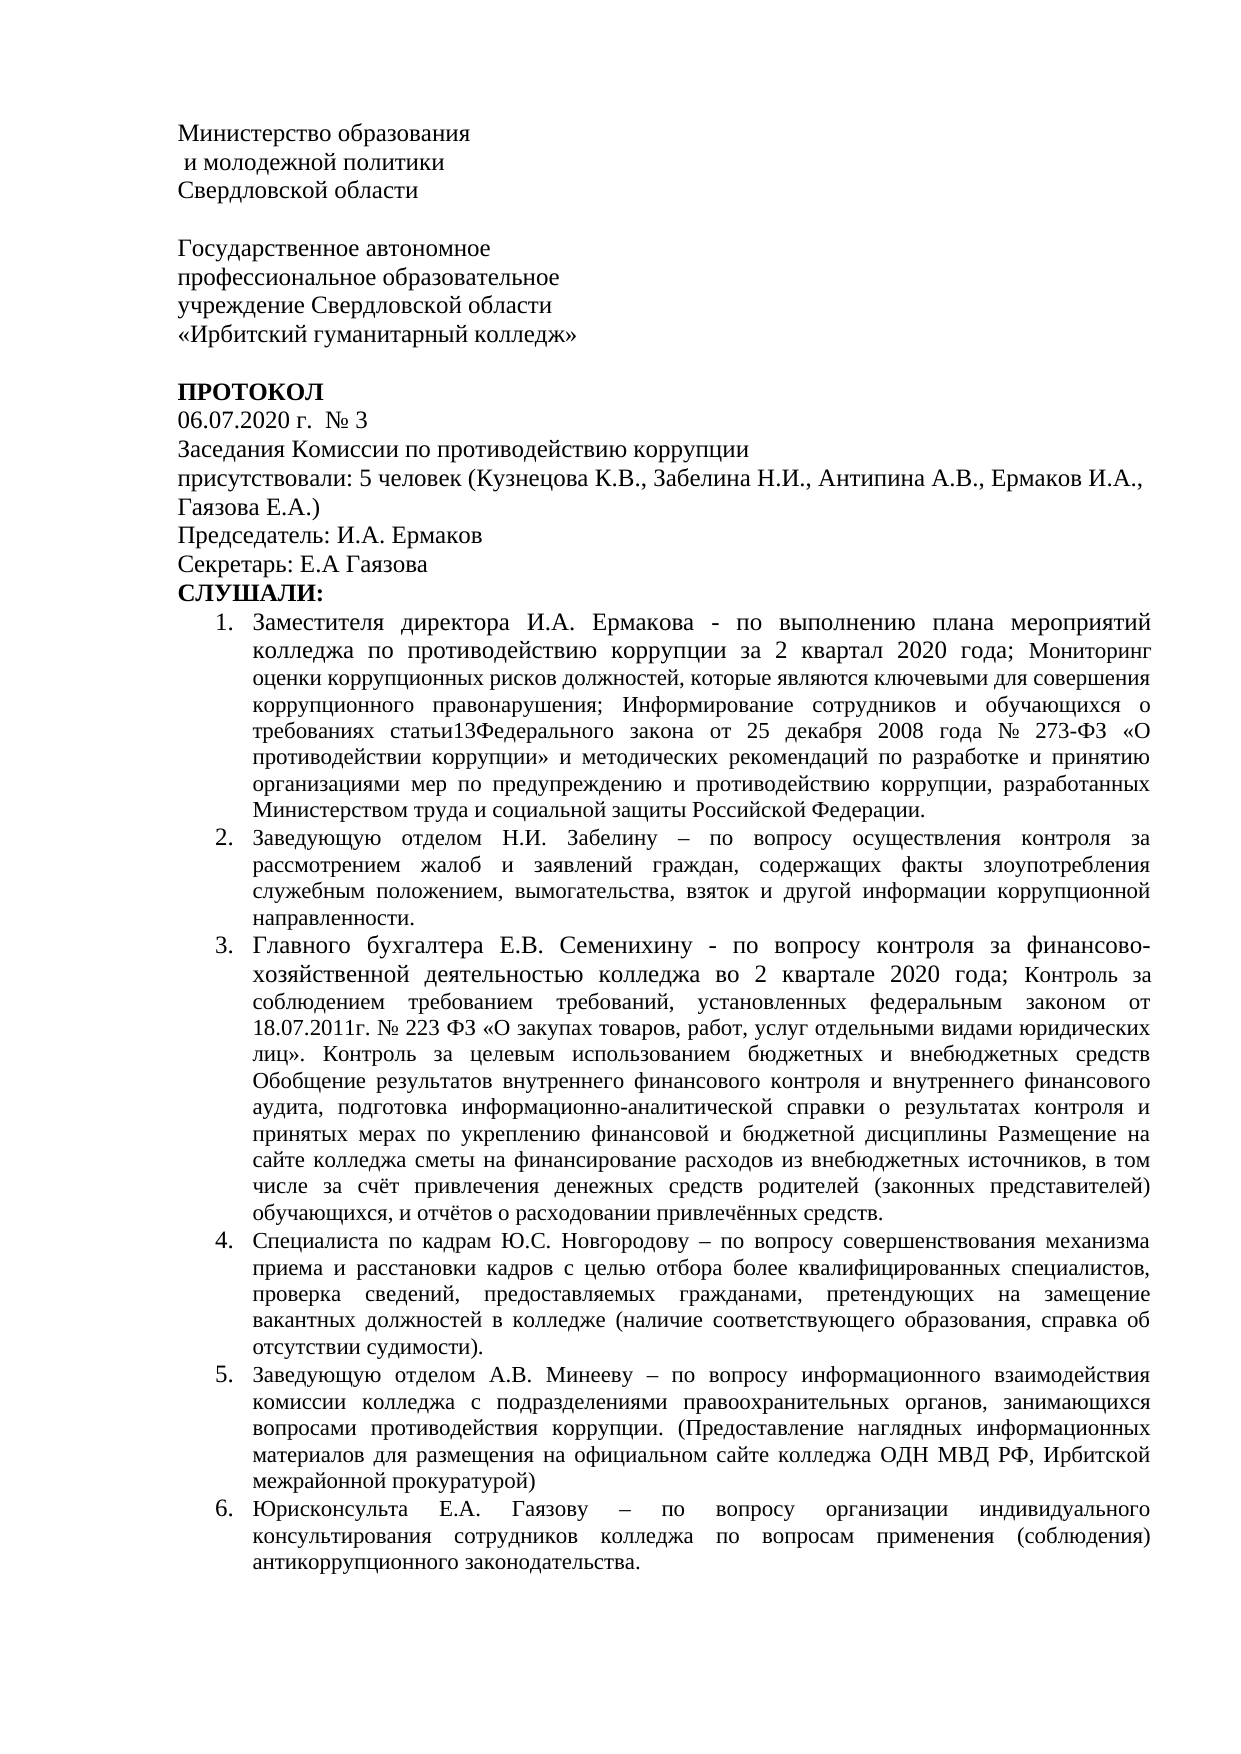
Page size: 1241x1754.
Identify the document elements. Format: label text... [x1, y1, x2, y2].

list Главного бухгалтера Е.В. Семенихину - по вопросу контроля за финансово-хозяйственной деятельностью колледжа во 2 квартале 2020 года; Контроль за соблюдением требованием требований, установленных федеральным законом от 18.07.2011г. № 223 ФЗ «О закупах товаров, работ, услуг отдельными видами юридических лиц». Контроль за целевым использованием бюджетных и внебюджетных средств Обобщение результатов внутреннего финансового контроля и внутреннего финансового аудита, подготовка информационно-аналитической справки о результатах контроля и принятых мерах по укреплению финансовой и бюджетной дисциплины Размещение на сайте колледжа сметы на финансирование расходов из внебюджетных источников, в том числе за счёт привлечения денежных средств родителей (законных представителей) обучающихся, и отчётов о расходовании привлечённых средств. [215, 930, 1152, 1225]
text и молодежной политики [177, 147, 1152, 176]
text Секретарь: Е.А Гаязова [177, 549, 1152, 578]
text ПРОТОКОЛ [177, 377, 1152, 406]
text Председатель: И.А. Ермаков [177, 521, 1152, 549]
text Государственное автономное [177, 233, 1152, 262]
text присутствовали: 5 человек (Кузнецова К.В., Забелина Н.И., Антипина А.В., Ермаков И.А., Гаязова Е.А.) [177, 463, 1152, 521]
text Министерство образования [177, 118, 1152, 147]
text профессиональное образовательное [177, 262, 1152, 291]
text Свердловской области [177, 176, 1152, 204]
text СЛУШАЛИ: [177, 578, 1152, 607]
text 06.07.2020 г. № 3 [177, 406, 1152, 434]
list Заведующую отделом Н.И. Забелину – по вопросу осуществления контроля за рассмотрением жалоб и заявлений граждан, содержащих факты злоупотребления служебным положением, вымогательства, взяток и другой информации коррупционной направленности. [215, 822, 1152, 930]
list Юрисконсульта Е.А. Гаязову – по вопросу организации индивидуального консультирования сотрудников колледжа по вопросам применения (соблюдения) антикоррупционного законодательства. [215, 1493, 1152, 1575]
list Заведующую отделом А.В. Минееву – по вопросу информационного взаимодействия комиссии колледжа с подразделениями правоохранительных органов, занимающихся вопросами противодействия коррупции. (Предоставление наглядных информационных материалов для размещения на официальном сайте колледжа ОДН МВД РФ, Ирбитской межрайонной прокуратурой) [215, 1359, 1152, 1493]
list Специалиста по кадрам Ю.С. Новгородову – по вопросу совершенствования механизма приема и расстановки кадров с целью отбора более квалифицированных специалистов, проверка сведений, предоставляемых гражданами, претендующих на замещение вакантных должностей в колледже (наличие соответствующего образования, справка об отсутствии судимости). [215, 1225, 1152, 1359]
text «Ирбитский гуманитарный колледж» [177, 319, 1152, 348]
text Заседания Комиссии по противодействию коррупции [177, 434, 1152, 463]
text учреждение Свердловской области [177, 291, 1152, 319]
list Заместителя директора И.А. Ермакова - по выполнению плана мероприятий колледжа по противодействию коррупции за 2 квартал 2020 года; Мониторинг оценки коррупционных рисков должностей, которые являются ключевыми для совершения коррупционного правонарушения; Информирование сотрудников и обучающихся о требованиях статьи13Федерального закона от 25 декабря 2008 года № 273-ФЗ «О противодействии коррупции» и методических рекомендаций по разработке и принятию организациями мер по предупреждению и противодействию коррупции, разработанных Министерством труда и социальной защиты Российской Федерации. [215, 607, 1152, 822]
